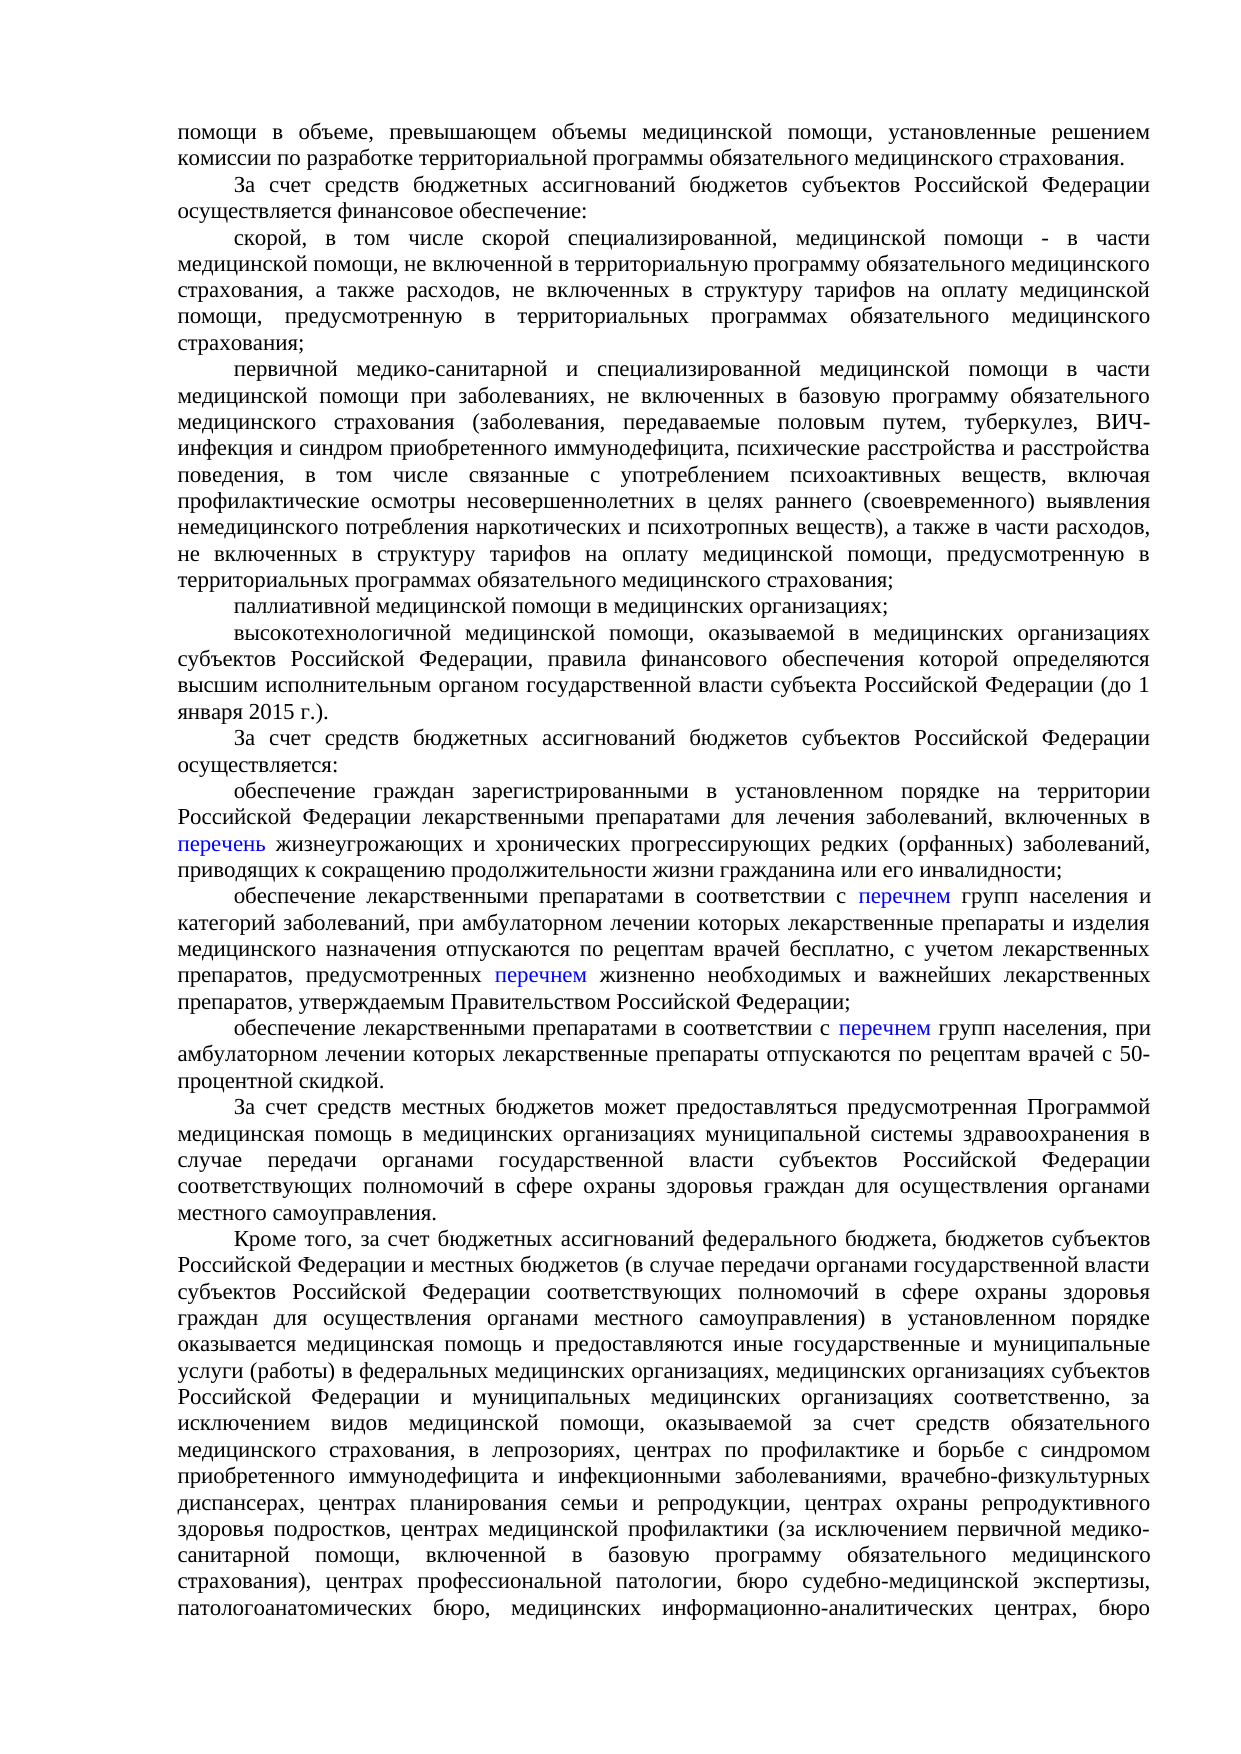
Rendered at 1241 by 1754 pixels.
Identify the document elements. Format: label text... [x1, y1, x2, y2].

text первичной медико-санитарной и специализированной медицинской помощи в части медицинской помощи при заболеваниях, не включенных в базовую программу обязательного медицинского страхования (заболевания, передаваемые половым путем, туберкулез, ВИЧ-инфекция и синдром приобретенного иммунодефицита, психические расстройства и расстройства поведения, в том числе связанные с употреблением психоактивных веществ, включая профилактические осмотры несовершеннолетних в целях раннего (своевременного) выявления немедицинского потребления наркотических и психотропных веществ), а также в части расходов, не включенных в структуру тарифов на оплату медицинской помощи, предусмотренную в территориальных программах обязательного медицинского страхования; [177, 355, 1152, 592]
text обеспечение граждан зарегистрированными в установленном порядке на территории Российской Федерации лекарственными препаратами для лечения заболеваний, включенных в перечень жизнеугрожающих и хронических прогрессирующих редких (орфанных) заболеваний, приводящих к сокращению продолжительности жизни гражданина или его инвалидности; [177, 777, 1152, 882]
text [177, 1225, 1152, 1620]
text За счет средств местных бюджетов может предоставляться предусмотренная Программой медицинская помощь в медицинских организациях муниципальной системы здравоохранения в случае передачи органами государственной власти субъектов Российской Федерации соответствующих полномочий в сфере охраны здоровья граждан для осуществления органами местного самоуправления. [177, 1093, 1152, 1225]
text паллиативной медицинской помощи в медицинских организациях; [177, 592, 1152, 619]
text За счет средств бюджетных ассигнований бюджетов субъектов Российской Федерации осуществляется: [177, 724, 1152, 777]
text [177, 118, 1152, 171]
text обеспечение лекарственными препаратами в соответствии с перечнем групп населения и категорий заболеваний, при амбулаторном лечении которых лекарственные препараты и изделия медицинского назначения отпускаются по рецептам врачей бесплатно, с учетом лекарственных препаратов, предусмотренных перечнем жизненно необходимых и важнейших лекарственных препаратов, утверждаемым Правительством Российской Федерации; [177, 882, 1152, 1014]
text высокотехнологичной медицинской помощи, оказываемой в медицинских организациях субъектов Российской Федерации, правила финансового обеспечения которой определяются высшим исполнительным органом государственной власти субъекта Российской Федерации (до 1 января 2015 г.). [177, 619, 1152, 724]
text обеспечение лекарственными препаратами в соответствии с перечнем групп населения, при амбулаторном лечении которых лекарственные препараты отпускаются по рецептам врачей с 50-процентной скидкой. [177, 1014, 1152, 1093]
text скорой, в том числе скорой специализированной, медицинской помощи - в части медицинской помощи, не включенной в территориальную программу обязательного медицинского страхования, а также расходов, не включенных в структуру тарифов на оплату медицинской помощи, предусмотренную в территориальных программах обязательного медицинского страхования; [177, 223, 1152, 355]
text За счет средств бюджетных ассигнований бюджетов субъектов Российской Федерации осуществляется финансовое обеспечение: [177, 171, 1152, 223]
